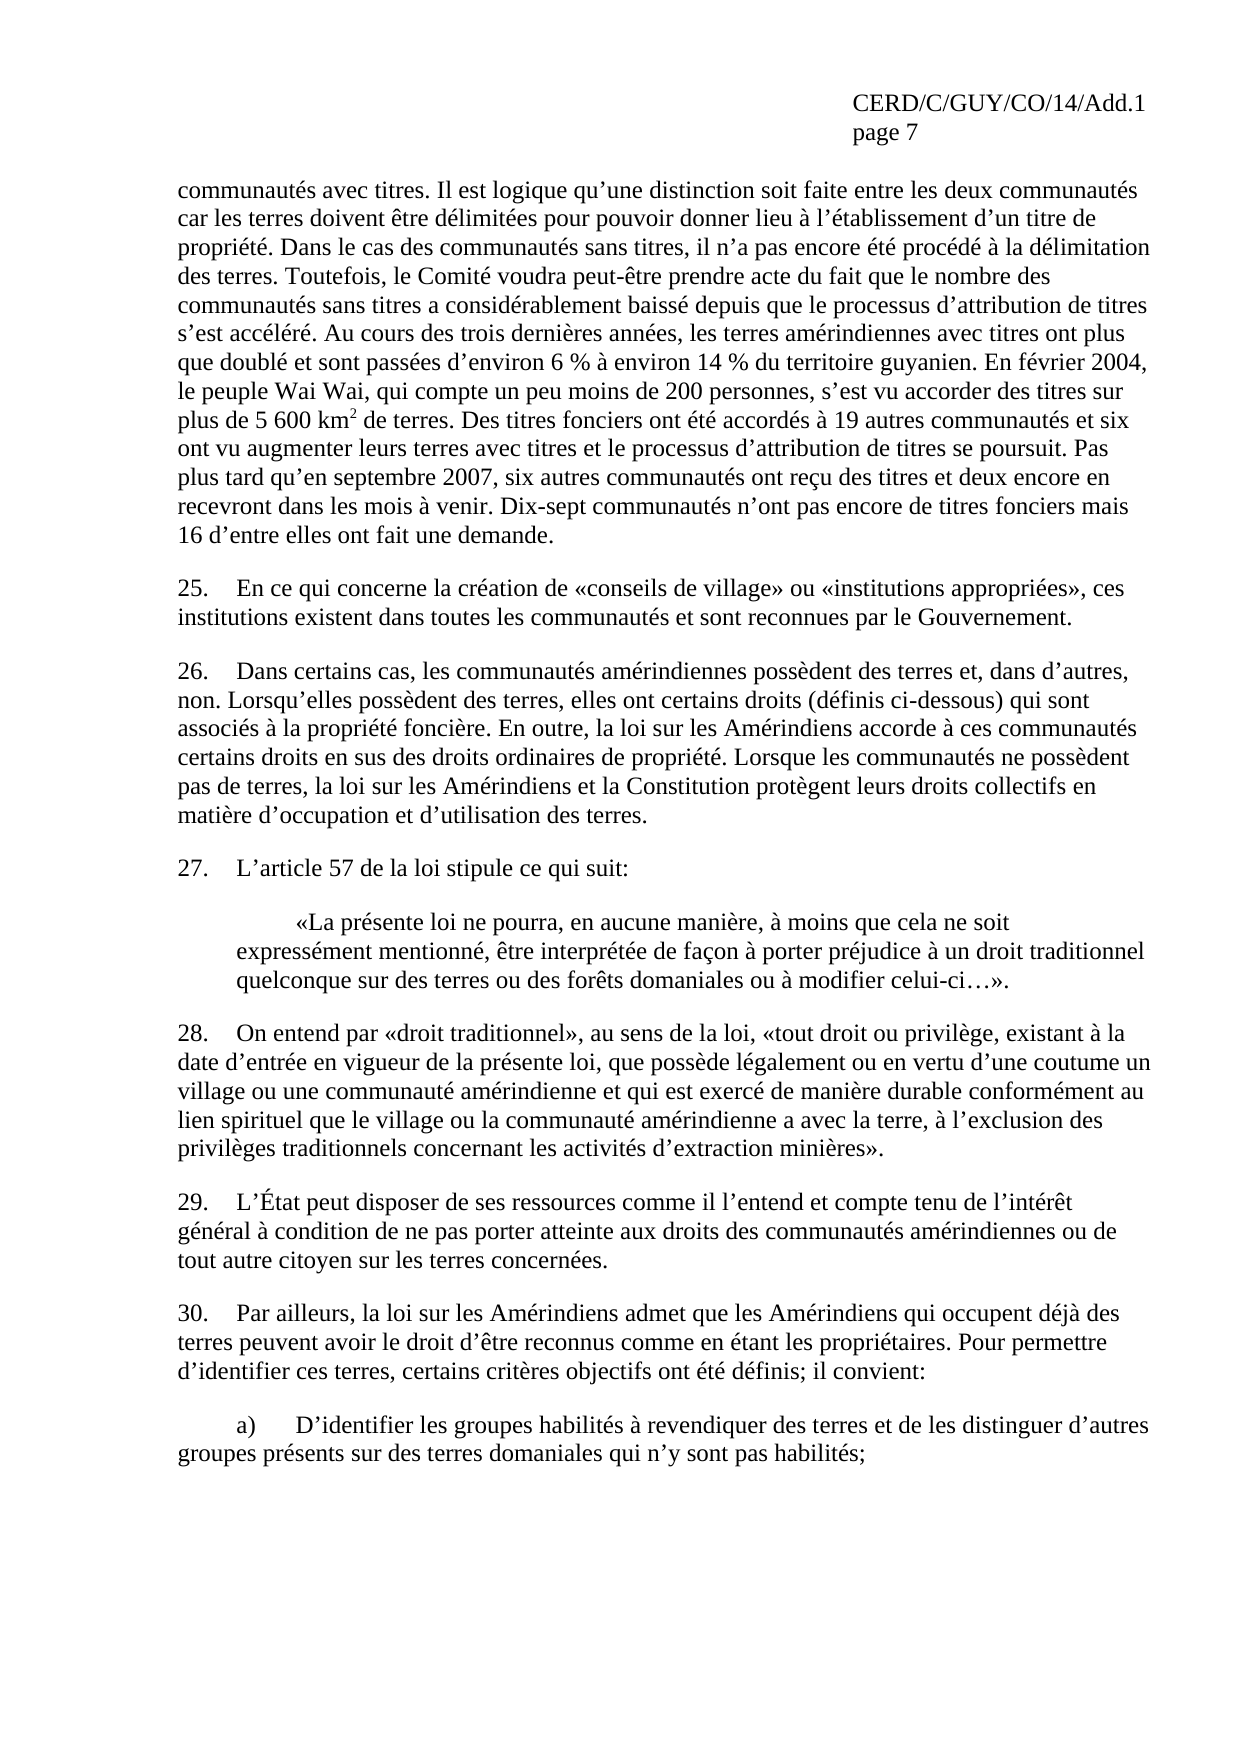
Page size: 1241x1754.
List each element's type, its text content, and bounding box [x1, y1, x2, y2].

text a) D’identifier les groupes habilités à revendiquer des terres et de les distinguer d’autres groupes présents sur des terres domaniales qui n’y sont pas habilités; [177, 1410, 1152, 1467]
text 25. En ce qui concerne la création de «conseils de village» ou «institutions appropriées», ces institutions existent dans toutes les communautés et sont reconnues par le Gouvernement. [177, 573, 1152, 631]
text 29. L’État peut disposer de ses ressources comme il l’entend et compte tenu de l’intérêt général à condition de ne pas porter atteinte aux droits des communautés amérindiennes ou de tout autre citoyen sur les terres concernées. [177, 1187, 1152, 1273]
text «La présente loi ne pourra, en aucune manière, à moins que cela ne soit expressément mentionné, être interprétée de façon à porter préjudice à un droit traditionnel quelconque sur des terres ou des forêts domaniales ou à modifier celui-ci…». [236, 907, 1152, 993]
text 30. Par ailleurs, la loi sur les Amérindiens admet que les Amérindiens qui occupent déjà des terres peuvent avoir le droit d’être reconnus comme en étant les propriétaires. Pour permettre d’identifier ces terres, certains critères objectifs ont été définis; il convient: [177, 1298, 1152, 1385]
text 26. Dans certains cas, les communautés amérindiennes possèdent des terres et, dans d’autres, non. Lorsqu’elles possèdent des terres, elles ont certains droits (définis ci-dessous) qui sont associés à la propriété foncière. En outre, la loi sur les Amérindiens accorde à ces communautés certains droits en sus des droits ordinaires de propriété. Lorsque les communautés ne possèdent pas de terres, la loi sur les Amérindiens et la Constitution protègent leurs droits collectifs en matière d’occupation et d’utilisation des terres. [177, 656, 1152, 828]
text 27. L’article 57 de la loi stipule ce qui suit: [177, 853, 1152, 882]
text 28. On entend par «droit traditionnel», au sens de la loi, «tout droit ou privilège, existant à la date d’entrée en vigueur de la présente loi, que possède légalement ou en vertu d’une coutume un village ou une communauté amérindienne et qui est exercé de manière durable conformément au lien spirituel que le village ou la communauté amérindienne a avec la terre, à l’exclusion des privilèges traditionnels concernant les activités d’extraction minières». [177, 1018, 1152, 1162]
